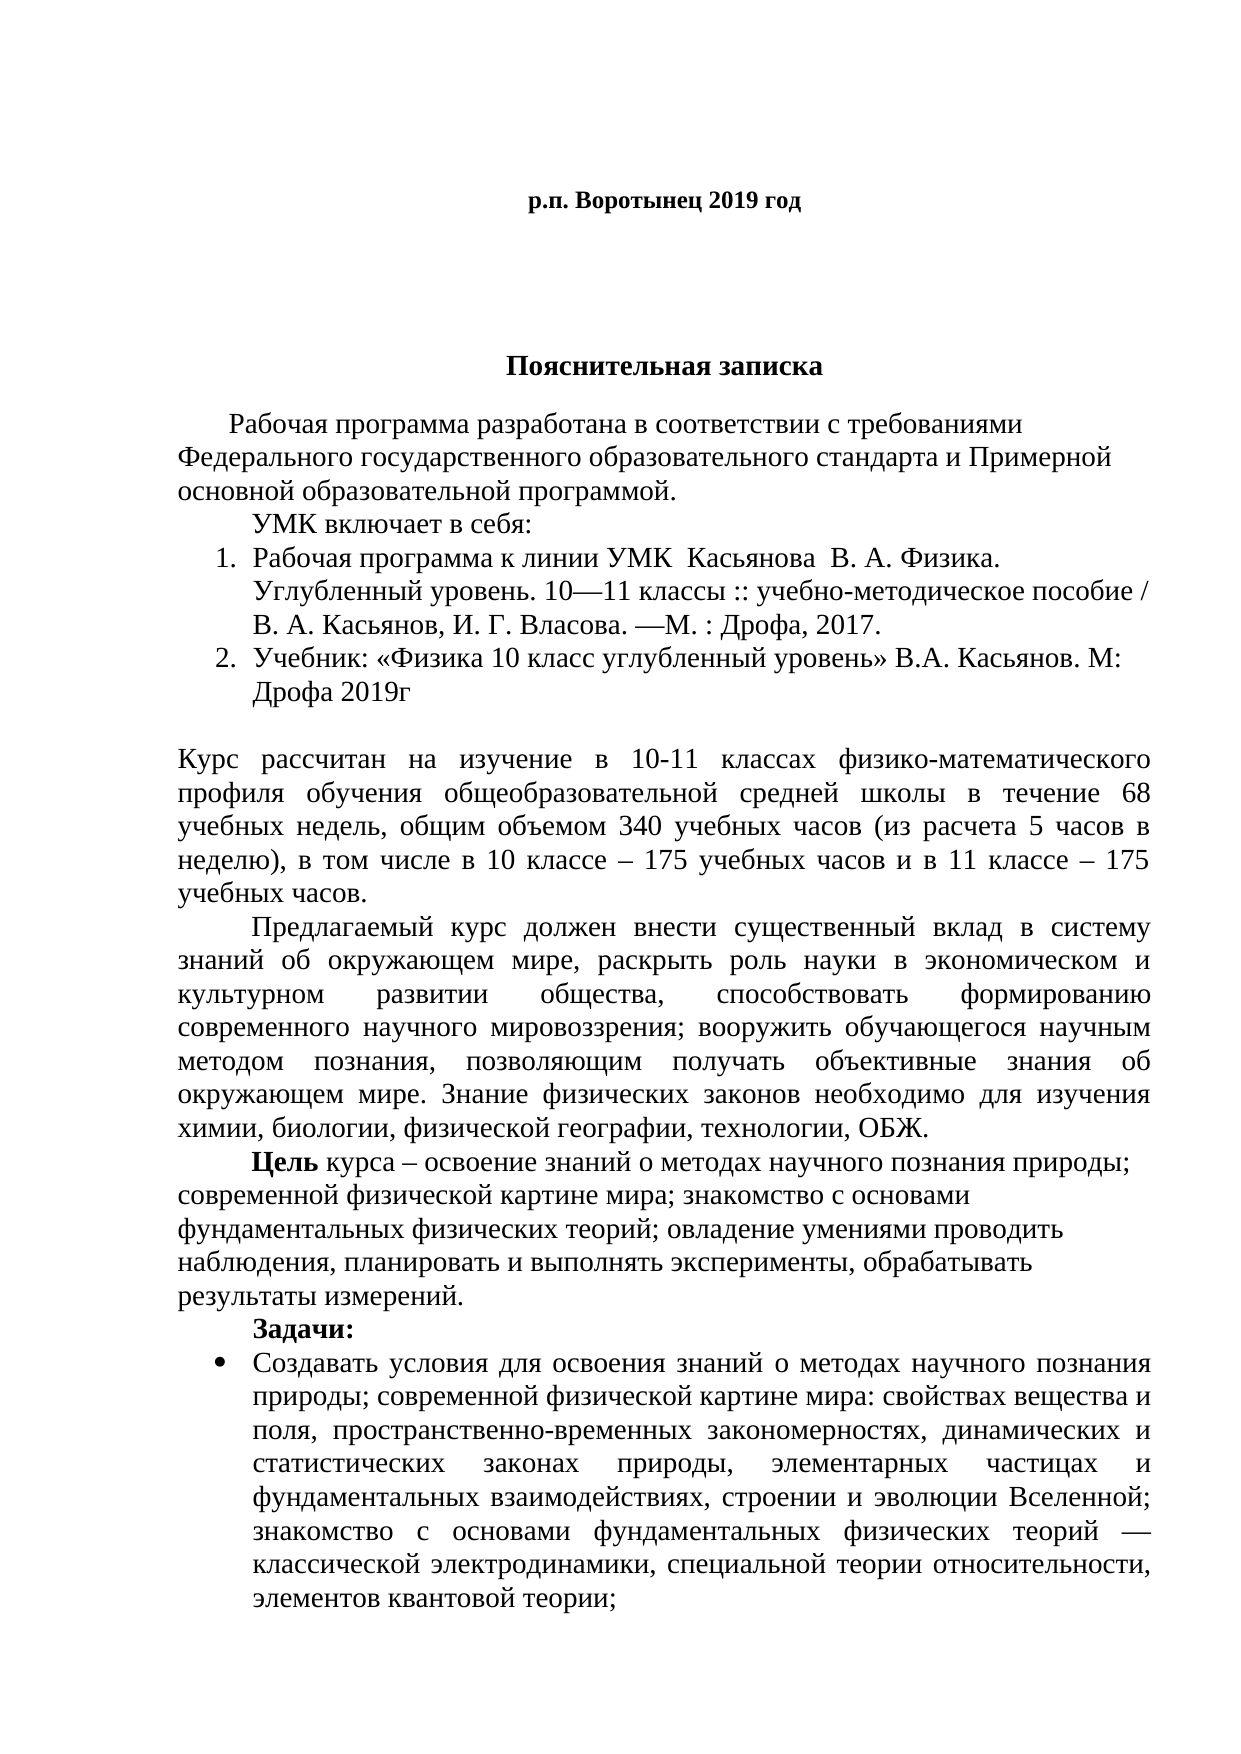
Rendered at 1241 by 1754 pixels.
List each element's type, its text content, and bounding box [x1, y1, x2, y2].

text Пояснительная записка [177, 348, 1152, 382]
text Предлагаемый курс должен внести существенный вклад в систему знаний об окружающем мире, раскрыть роль науки в экономическом и культурном развитии общества, способствовать формированию современного научного мировоззрения; вооружить обучающегося научным методом познания, позволяющим получать объективные знания об окружающем мире. Знание физических законов необходимо для изучения химии, биологии, физической географии, технологии, ОБЖ. [177, 909, 1152, 1144]
list Задачи: [252, 1311, 1152, 1345]
text Курс рассчитан на изучение в 10-11 классах физико-математического профиля обучения общеобразовательной средней школы в течение 68 учебных недель, общим объемом 340 учебных часов (из расчета 5 часов в неделю), в том числе в 10 классе – 175 учебных часов и в 11 классе – 175 учебных часов. [177, 741, 1152, 909]
text УМК включает в себя: [177, 506, 1152, 540]
list Рабочая программа к линии УМК Касьянова В. А. Физика. Углубленный уровень. 10—11 классы :: учебно-методическое пособие / В. А. Касьянов, И. Г. Власова. —М. : Дрофа, 2017. [215, 540, 1152, 641]
text Цель курса – освоение знаний о методах научного познания природы; современной физической картине мира; знакомство с основами фундаментальных физических теорий; овладение умениями проводить наблюдения, планировать и выполнять эксперименты, обрабатывать результаты измерений. [177, 1144, 1152, 1311]
list Учебник: «Физика 10 класс углубленный уровень» В.А. Касьянов. М: Дрофа 2019г [215, 641, 1152, 708]
list Создавать условия для освоения знаний о методах научного познания природы; современной физической картине мира: свойствах вещества и поля, пространственно-временных закономерностях, динамических и статистических законах природы, элементарных частицах и фундаментальных взаимодействиях, строении и эволюции Вселенной; знакомство с основами фундаментальных физических теорий — классической электродинамики, специальной теории относительности, элементов квантовой теории; [215, 1345, 1152, 1613]
text р.п. Воротынец 2019 год [177, 185, 1152, 214]
text Рабочая программа разработана в соответствии с требованиями Федерального государственного образовательного стандарта и Примерной основной образовательной программой. [177, 406, 1152, 506]
